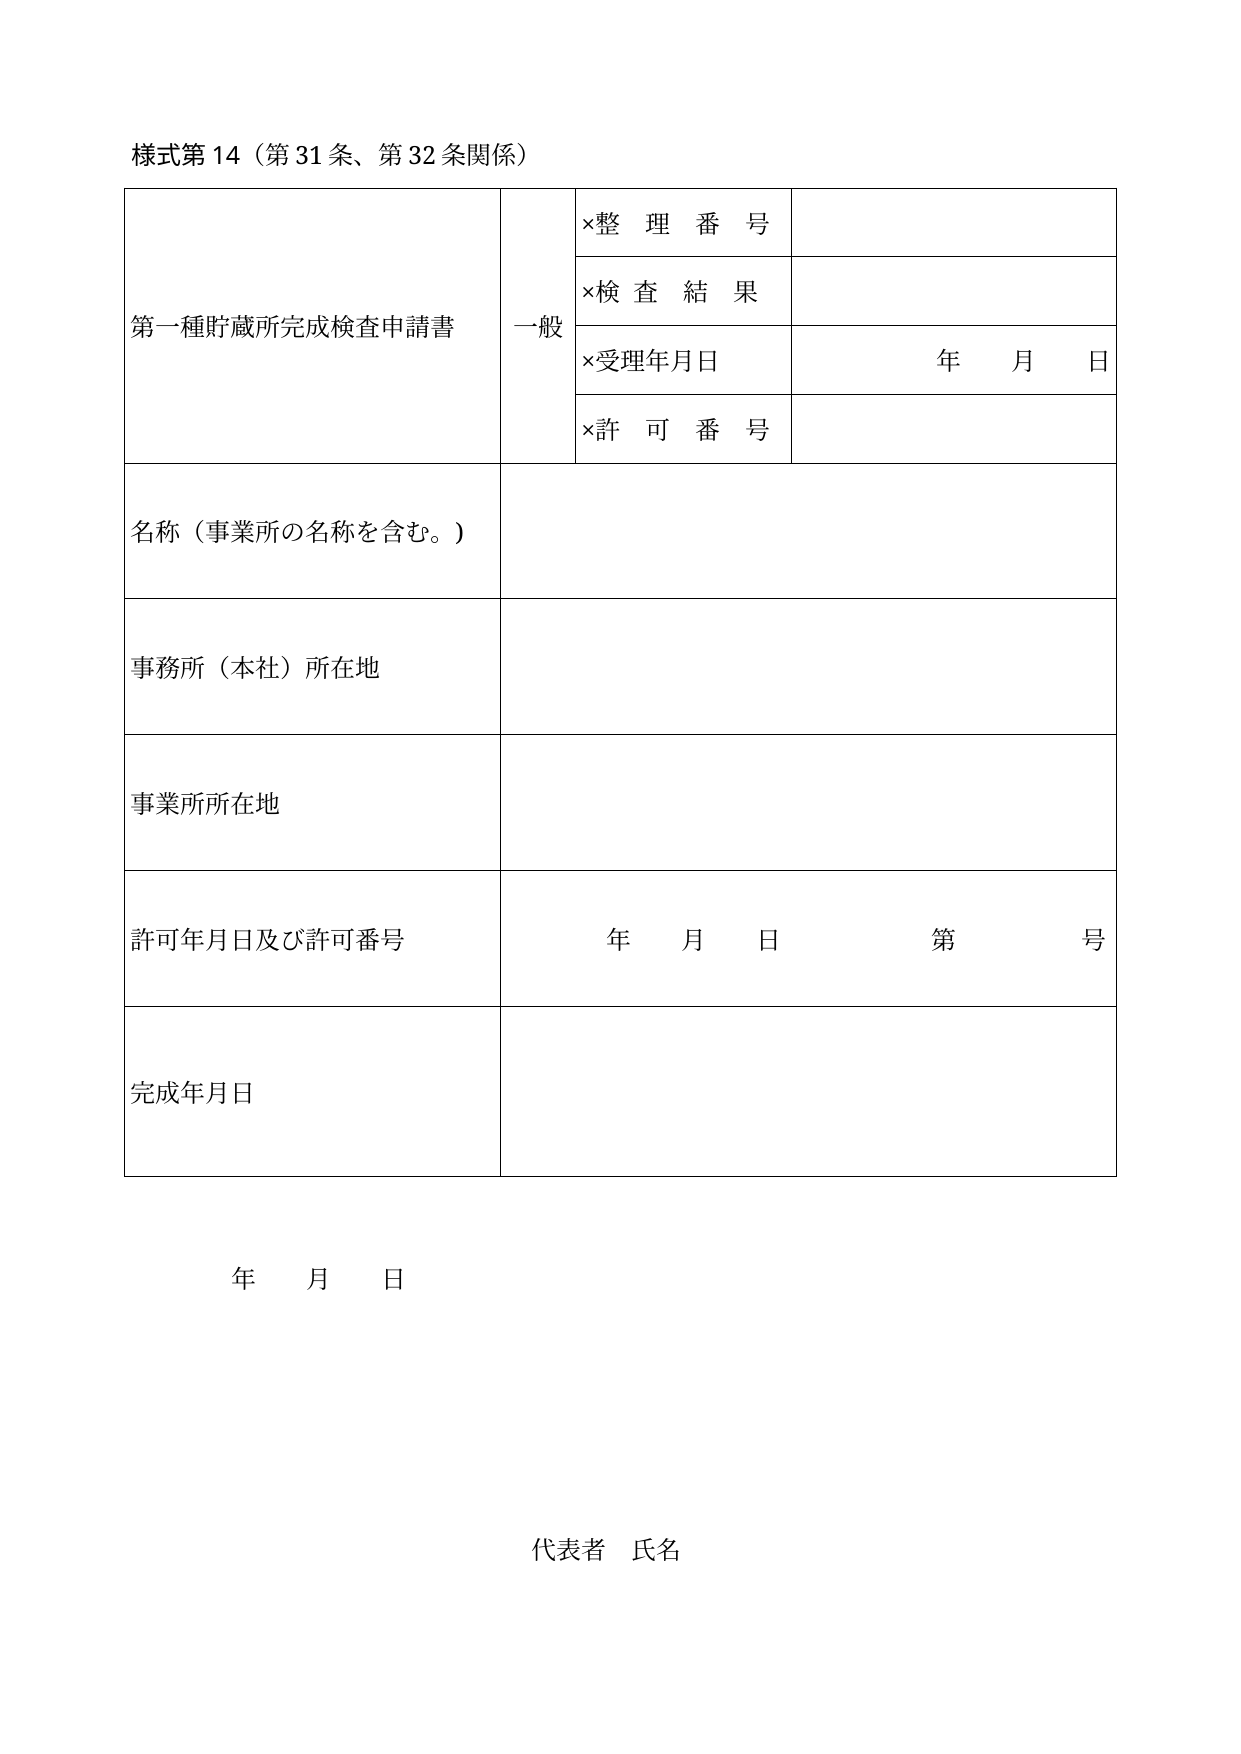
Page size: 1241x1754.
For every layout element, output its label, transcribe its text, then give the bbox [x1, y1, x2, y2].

table_cell [792, 395, 1116, 462]
text 代表者 氏名 [106, 1515, 1134, 1583]
table_header ×整 理 番 号 [576, 189, 791, 256]
table_cell [501, 735, 1116, 870]
text 様式第14（第31条、第32条関係） [106, 120, 1134, 187]
table_cell 年 月 日 第 号 [501, 871, 1116, 1006]
table_header [792, 189, 1116, 256]
table_header 一般 [501, 189, 575, 462]
table_cell 事業所所在地 [125, 735, 500, 870]
table_cell ×受理年月日 [576, 326, 791, 394]
table_cell [792, 257, 1116, 325]
table_cell 完成年月日 [125, 1007, 500, 1176]
table_cell [501, 464, 1116, 598]
table_cell [501, 599, 1116, 734]
table_header 第一種貯蔵所完成検査申請書 [125, 189, 500, 462]
text 年 月 日 [106, 1244, 1134, 1312]
table_cell [501, 1007, 1116, 1176]
table_cell ×許 可 番 号 [576, 395, 791, 462]
table_cell 名称（事業所の名称を含む。) [125, 464, 500, 598]
table_cell 事務所（本社）所在地 [125, 599, 500, 734]
table_cell ×検 査 結 果 [576, 257, 791, 325]
table_cell 許可年月日及び許可番号 [125, 871, 500, 1006]
table_cell 年 月 日 [792, 326, 1116, 394]
